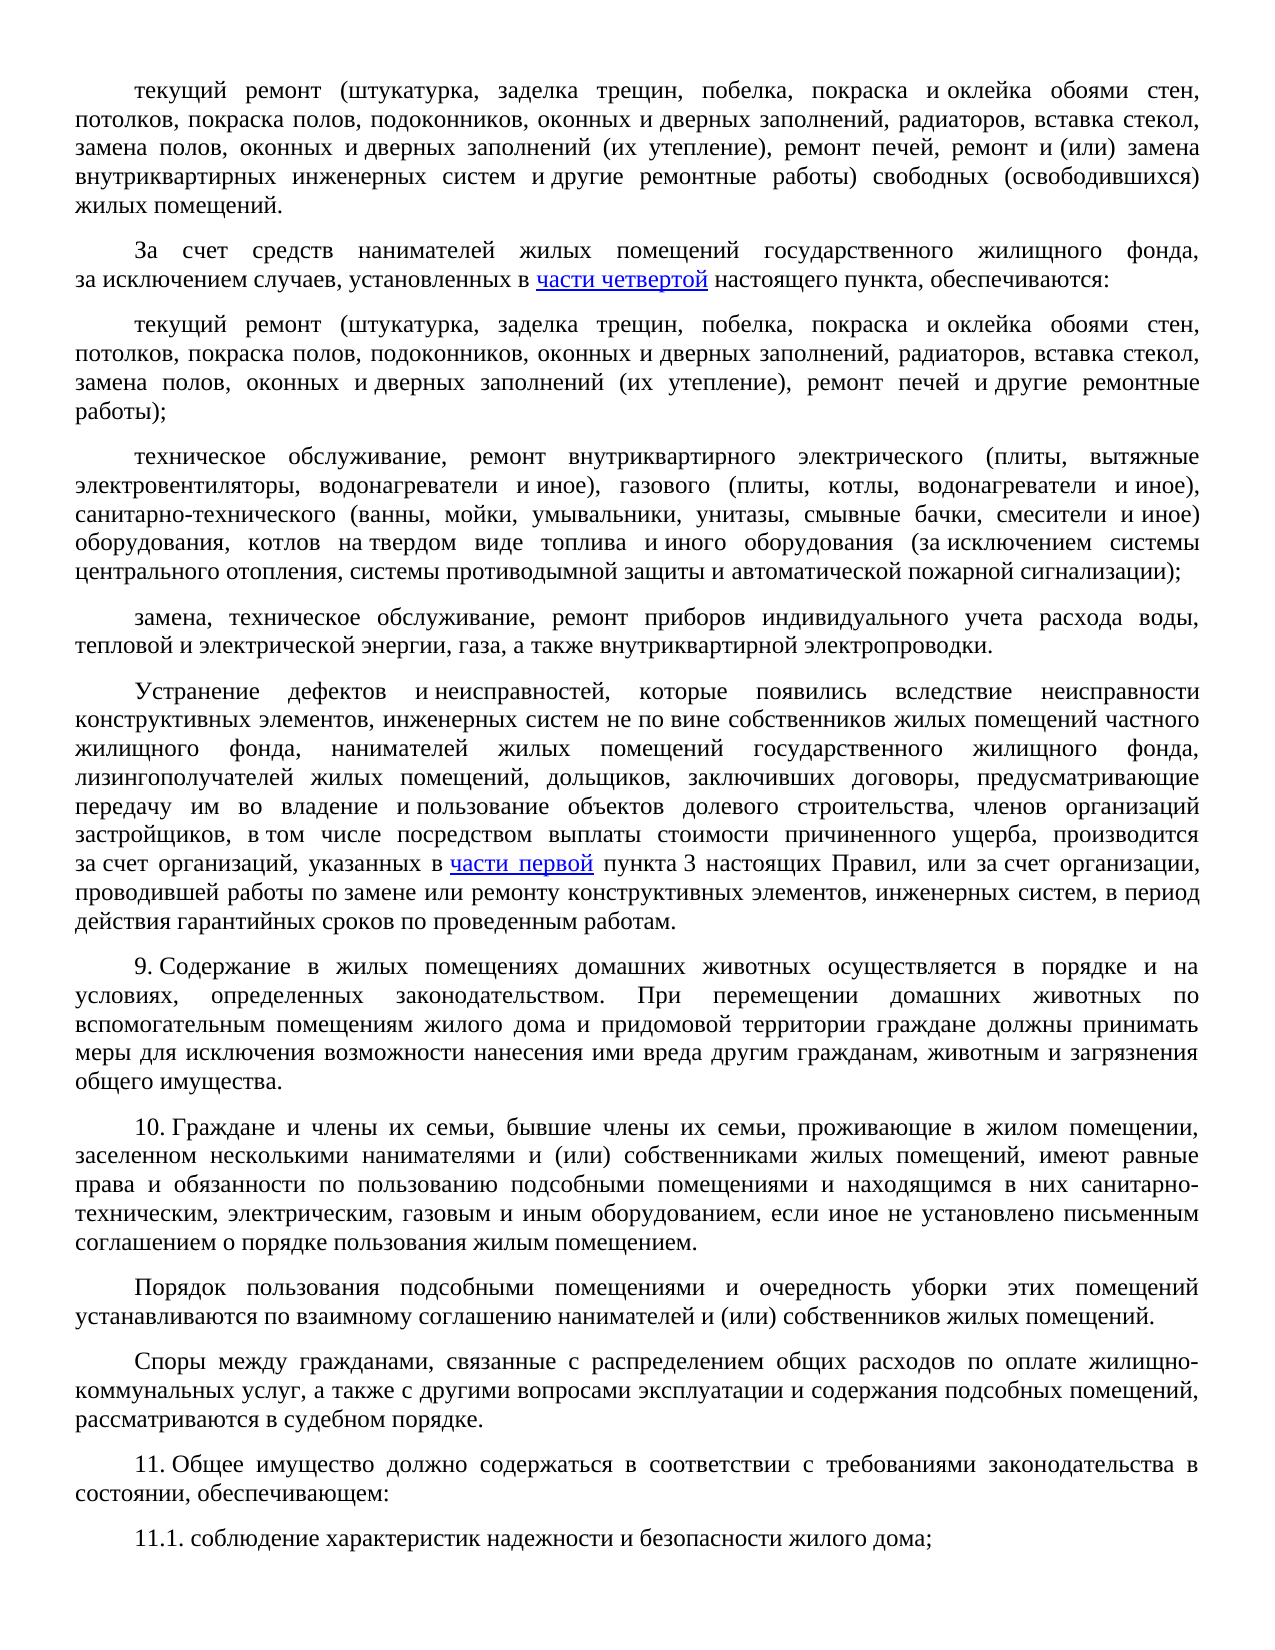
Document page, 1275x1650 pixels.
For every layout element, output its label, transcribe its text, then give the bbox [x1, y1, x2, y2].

text Споры между гражданами, связанные с распределением общих расходов по оплате жилищно-коммунальных услуг, а также с другими вопросами эксплуатации и содержания подсобных помещений, рассматриваются в судебном порядке. [75, 1346, 1200, 1432]
text текущий ремонт (штукатурка, заделка трещин, побелка, покраска и оклейка обоями стен, потолков, покраска полов, подоконников, оконных и дверных заполнений, радиаторов, вставка стекол, замена полов, оконных и дверных заполнений (их утепление), ремонт печей, ремонт и (или) замена внутриквартирных инженерных систем и другие ремонтные работы) свободных (освободившихся) жилых помещений. [75, 75, 1200, 219]
text 10. Граждане и члены их семьи, бывшие члены их семьи, проживающие в жилом помещении, заселенном несколькими нанимателями и (или) собственниками жилых помещений, имеют равные права и обязанности по пользованию подсобными помещениями и находящимся в них санитарно-техническим, электрическим, газовым и иным оборудованием, если иное не установлено письменным соглашением о порядке пользования жилым помещением. [75, 1112, 1200, 1255]
text 11. Общее имущество должно содержаться в соответствии с требованиями законодательства в состоянии, обеспечивающем: [75, 1449, 1200, 1507]
text замена, техническое обслуживание, ремонт приборов индивидуального учета расхода воды, тепловой и электрической энергии, газа, а также внутриквартирной электропроводки. [75, 602, 1200, 659]
text 9. Содержание в жилых помещениях домашних животных осуществляется в порядке и на условиях, определенных законодательством. При перемещении домашних животных по вспомогательным помещениям жилого дома и придомовой территории граждане должны принимать меры для исключения возможности нанесения ими вреда другим гражданам, животным и загрязнения общего имущества. [75, 951, 1200, 1095]
text Устранение дефектов и неисправностей, которые появились вследствие неисправности конструктивных элементов, инженерных систем не по вине собственников жилых помещений частного жилищного фонда, нанимателей жилых помещений государственного жилищного фонда, лизингополучателей жилых помещений, дольщиков, заключивших договоры, предусматривающие передачу им во владение и пользование объектов долевого строительства, членов организаций застройщиков, в том числе посредством выплаты стоимости причиненного ущерба, производится за счет организаций, указанных в части первой пункта 3 настоящих Правил, или за счет организации, проводившей работы по замене или ремонту конструктивных элементов, инженерных систем, в период действия гарантийных сроков по проведенным работам. [75, 676, 1200, 934]
text текущий ремонт (штукатурка, заделка трещин, побелка, покраска и оклейка обоями стен, потолков, покраска полов, подоконников, оконных и дверных заполнений, радиаторов, вставка стекол, замена полов, оконных и дверных заполнений (их утепление), ремонт печей и другие ремонтные работы); [75, 309, 1200, 424]
text техническое обслуживание, ремонт внутриквартирного электрического (плиты, вытяжные электровентиляторы, водонагреватели и иное), газового (плиты, котлы, водонагреватели и иное), санитарно-технического (ванны, мойки, умывальники, унитазы, смывные бачки, смесители и иное) оборудования, котлов на твердом виде топлива и иного оборудования (за исключением системы центрального отопления, системы противодымной защиты и автоматической пожарной сигнализации); [75, 441, 1200, 585]
text За счет средств нанимателей жилых помещений государственного жилищного фонда, за исключением случаев, установленных в части четвертой настоящего пункта, обеспечиваются: [75, 235, 1200, 293]
text Порядок пользования подсобными помещениями и очередность уборки этих помещений устанавливаются по взаимному соглашению нанимателей и (или) собственников жилых помещений. [75, 1272, 1200, 1329]
text 11.1. соблюдение характеристик надежности и безопасности жилого дома; [75, 1523, 1200, 1552]
